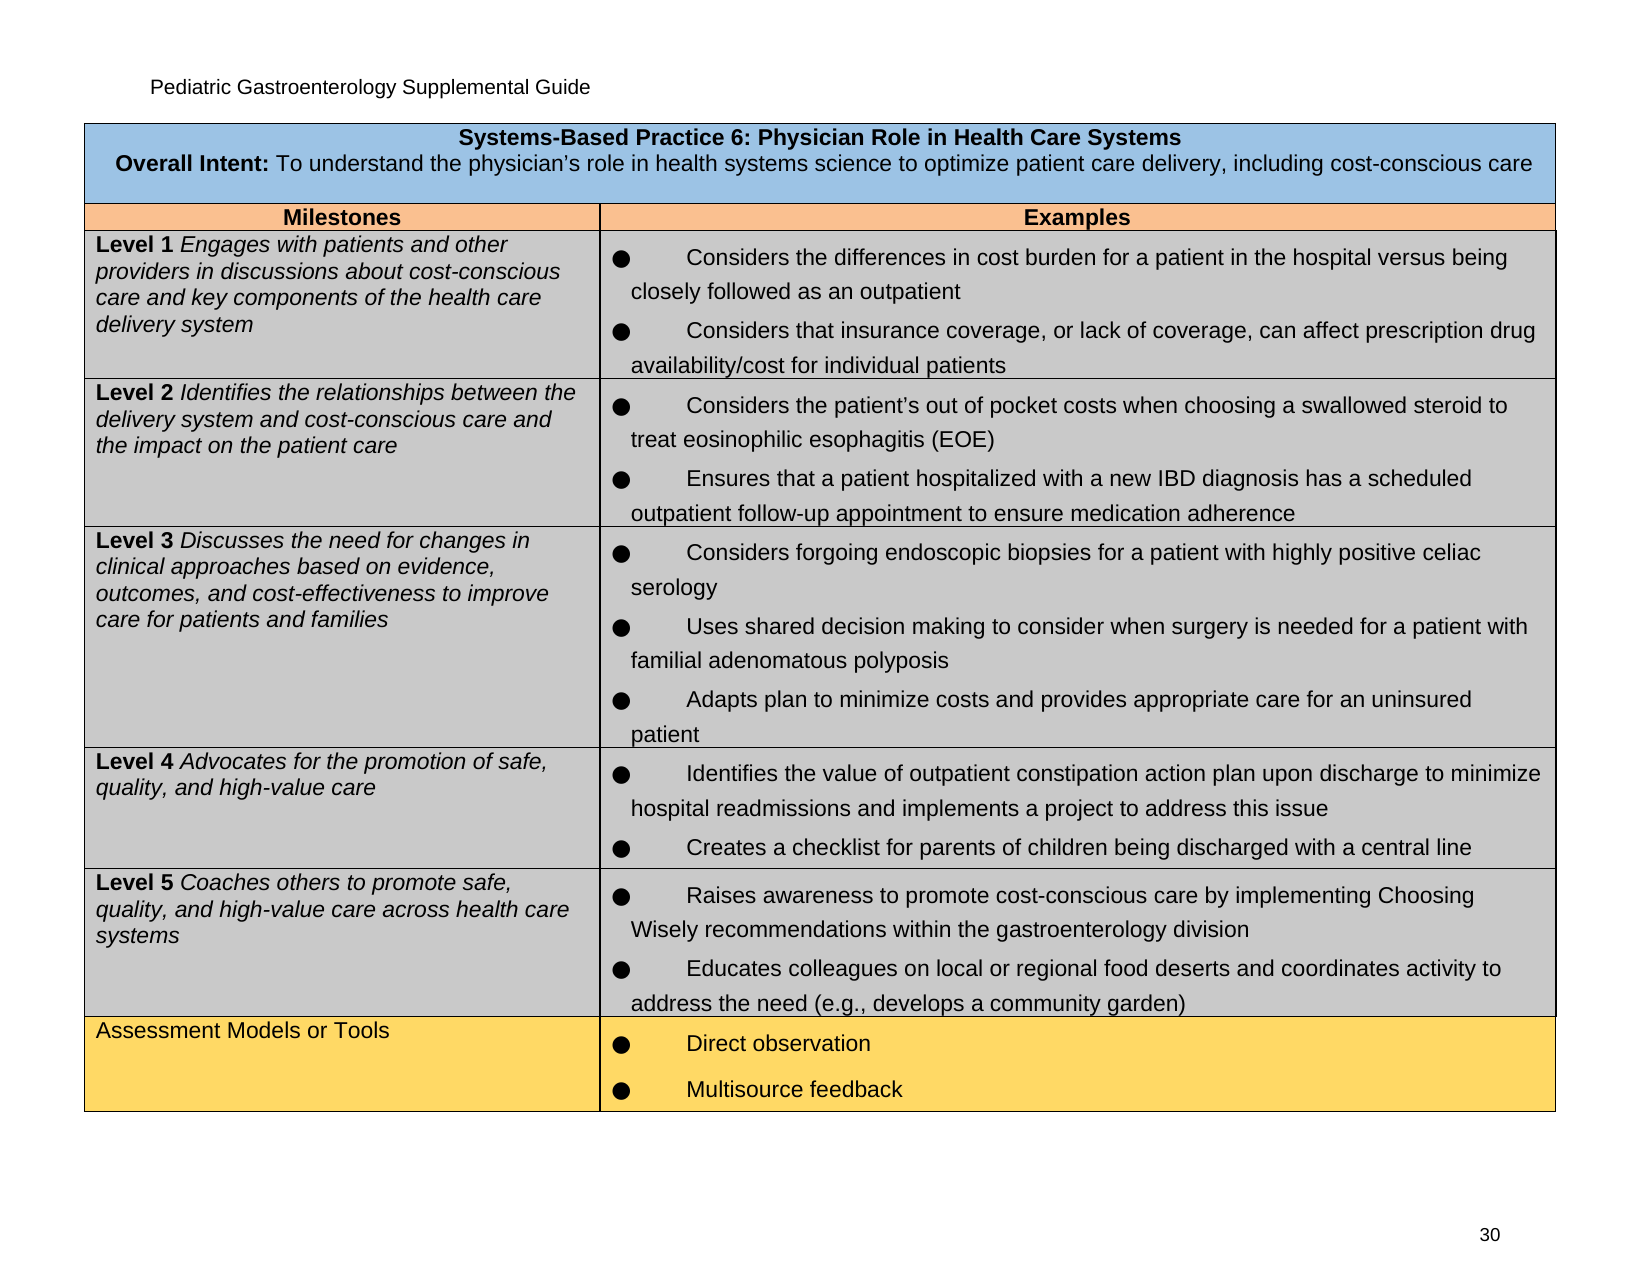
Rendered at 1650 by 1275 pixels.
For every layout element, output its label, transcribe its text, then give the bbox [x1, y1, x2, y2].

table_cell Level 2 Identifies the relationships between the delivery system and cost-conscious care and the impact on the patient care [85, 379, 599, 526]
table_cell Level 3 Discusses the need for changes in clinical approaches based on evidence, outcomes, and cost-effectiveness to improve care for patients and families [85, 527, 599, 747]
table_cell Identifies the value of outpatient constipation action plan upon discharge to minimize hospital readmissions and implements a project to address this issue Creates a checklist for parents of children being discharged with a central line [601, 748, 1555, 868]
table_cell Examples [601, 204, 1555, 230]
table_cell Level 4 Advocates for the promotion of safe, quality, and high-value care [85, 748, 599, 868]
table_cell Level 1 Engages with patients and other providers in discussions about cost-conscious care and key components of the health care delivery system [85, 231, 599, 378]
table_cell Assessment Models or Tools [85, 1017, 599, 1111]
table_cell Milestones [85, 204, 599, 230]
table_cell Considers the differences in cost burden for a patient in the hospital versus being closely followed as an outpatient Considers that insurance coverage, or lack of coverage, can affect prescription drug availability/cost for individual patients [601, 231, 1555, 378]
table_header Systems-Based Practice 6: Physician Role in Health Care Systems Overall Intent: To understand the physician’s role in health systems science to optimize patient care delivery, including cost-conscious care [85, 124, 1555, 203]
table_cell Level 5 Coaches others to promote safe, quality, and high-value care across health care systems [85, 869, 599, 1016]
table_cell Considers forgoing endoscopic biopsies for a patient with highly positive celiac serology Uses shared decision making to consider when surgery is needed for a patient with familial adenomatous polyposis Adapts plan to minimize costs and provides appropriate care for an uninsured patient [601, 527, 1555, 747]
table_cell Considers the patient’s out of pocket costs when choosing a swallowed steroid to treat eosinophilic esophagitis (EOE) Ensures that a patient hospitalized with a new IBD diagnosis has a scheduled outpatient follow-up appointment to ensure medication adherence [601, 379, 1555, 526]
table_cell Direct observation Multisource feedback [601, 1017, 1555, 1111]
table_cell Raises awareness to promote cost-conscious care by implementing Choosing Wisely recommendations within the gastroenterology division Educates colleagues on local or regional food deserts and coordinates activity to address the need (e.g., develops a community garden) [601, 869, 1555, 1016]
